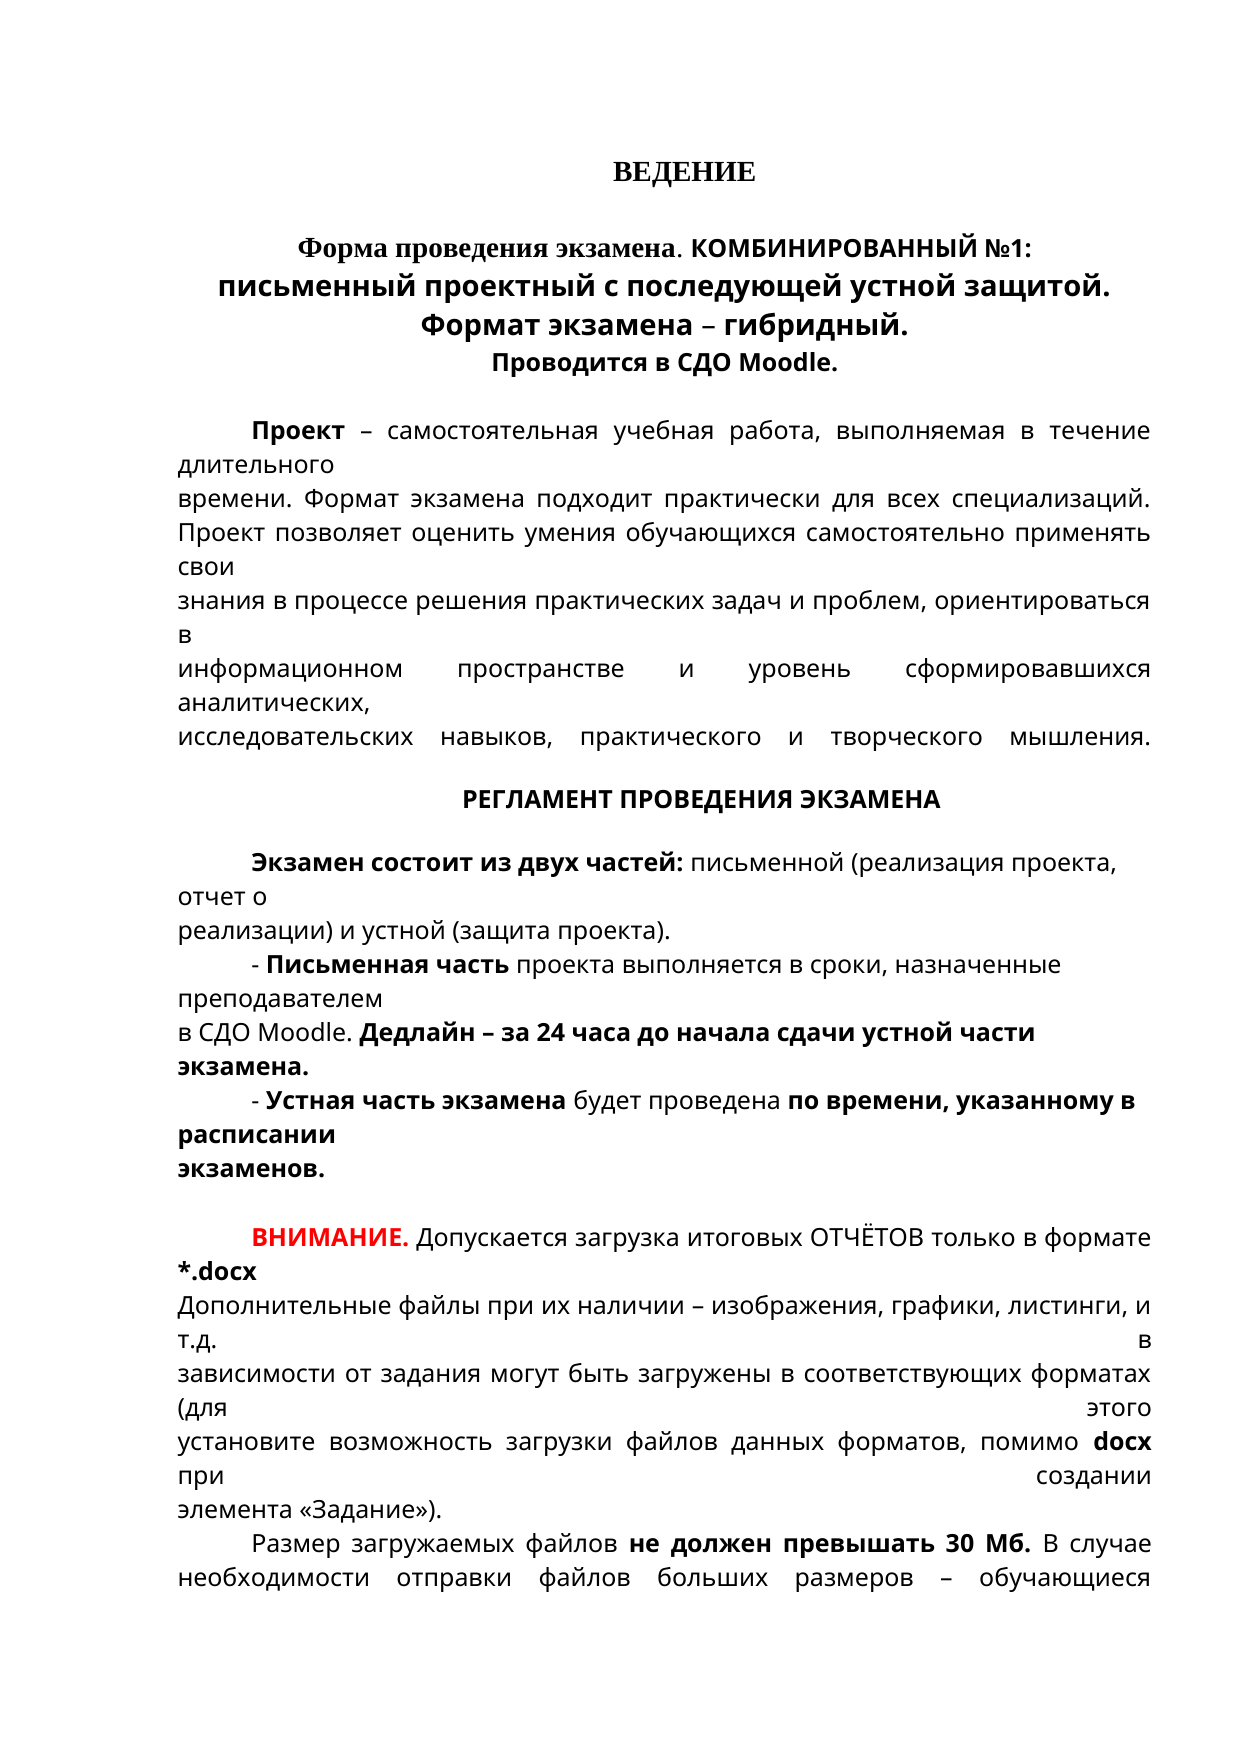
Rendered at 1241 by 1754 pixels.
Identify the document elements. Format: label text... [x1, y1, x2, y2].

text Экзамен состоит из двух частей: письменной (реализация проекта, отчет о реализации) и устной (защита проекта). [177, 844, 1152, 947]
text РЕГЛАМЕНТ ПРОВЕДЕНИЯ ЭКЗАМЕНА [251, 782, 1152, 844]
text Проект – самостоятельная учебная работа, выполняемая в течение длительного времени. Формат экзамена подходит практически для всех специализаций. Проект позволяет оценить умения обучающихся самостоятельно применять свои знания в процессе решения практических задач и проблем, ориентироваться в информационном пространстве и уровень сформировавшихся аналитических, исследовательских навыков, практического и творческого мышления. [177, 412, 1152, 782]
text Форма проведения экзамена. КОМБИНИРОВАННЫЙ №1: письменный проектный с последующей устной защитой. Формат экзамена – гибридный. Проводится в СДО Moodle. [177, 230, 1152, 378]
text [177, 1526, 1152, 1594]
text - Устная часть экзамена будет проведена по времени, указанному в расписании экзаменов. [177, 1083, 1152, 1185]
text ВЕДЕНИЕ [409, 154, 961, 187]
text ВНИМАНИЕ. Допускается загрузка итоговых ОТЧЁТОВ только в формате *.docx Дополнительные файлы при их наличии – изображения, графики, листинги, и т.д. в зависимости от задания могут быть загружены в соответствующих форматах (для этого установите возможность загрузки файлов данных форматов, помимо docx при создании элемента «Задание»). [177, 1219, 1152, 1526]
text - Письменная часть проекта выполняется в сроки, назначенные преподавателем в СДО Moodle. Дедлайн – за 24 часа до начала сдачи устной части экзамена. [177, 947, 1152, 1083]
